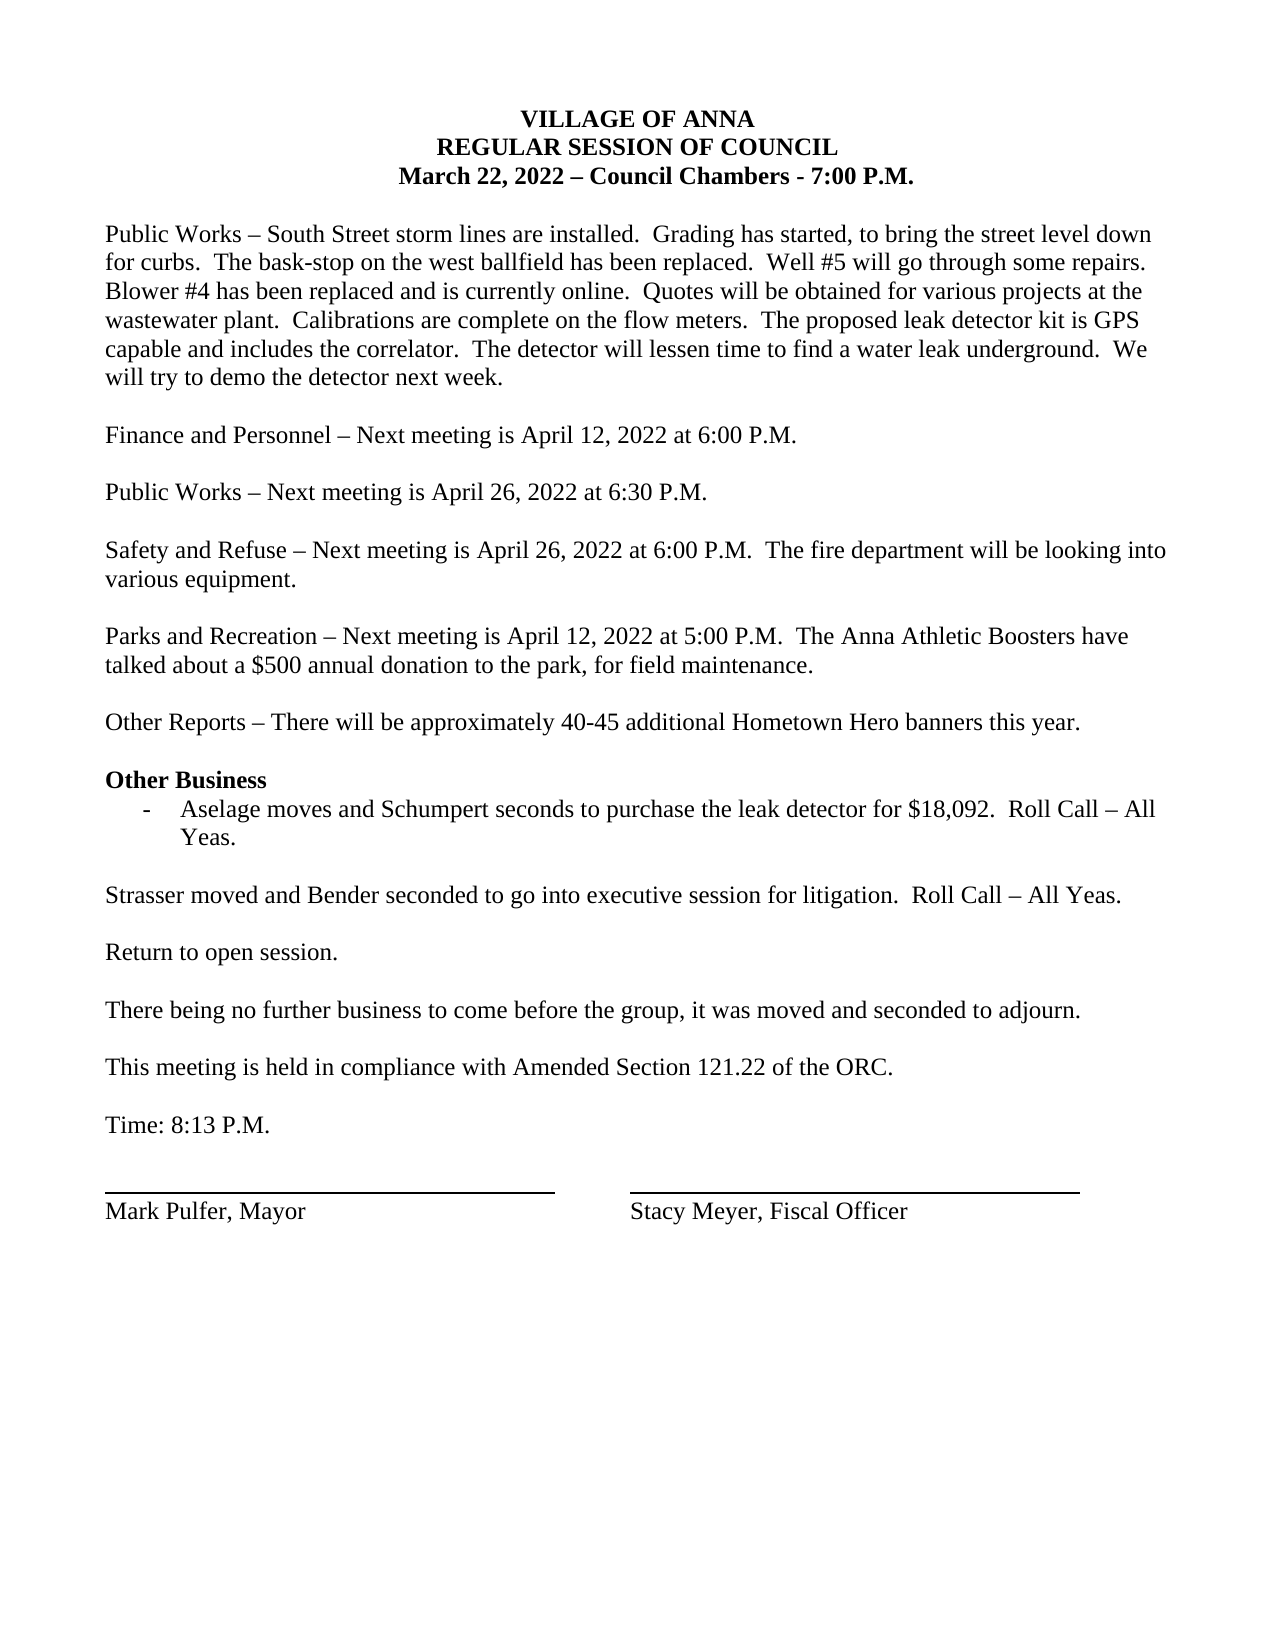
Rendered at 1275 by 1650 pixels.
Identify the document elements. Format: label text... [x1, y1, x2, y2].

list Aselage moves and Schumpert seconds to purchase the leak detector for $18,092. Roll Call – All Yeas. [142, 794, 1170, 851]
text Mark Pulfer, Mayor Stacy Meyer, Fiscal Officer [105, 1196, 1170, 1225]
text There being no further business to come before the group, it was moved and seconded to adjourn. [105, 995, 1170, 1024]
text Public Works – Next meeting is April 26, 2022 at 6:30 P.M. [105, 477, 1170, 506]
text Other Reports – There will be approximately 40-45 additional Hometown Hero banners this year. [105, 707, 1170, 736]
text Other Business [105, 765, 1170, 794]
text Parks and Recreation – Next meeting is April 12, 2022 at 5:00 P.M. The Anna Athletic Boosters have talked about a $500 annual donation to the park, for field maintenance. [105, 621, 1170, 679]
text Time: 8:13 P.M. [105, 1110, 1170, 1139]
text Safety and Refuse – Next meeting is April 26, 2022 at 6:00 P.M. The fire department will be looking into various equipment. [105, 535, 1170, 592]
text Finance and Personnel – Next meeting is April 12, 2022 at 6:00 P.M. [105, 420, 1170, 449]
text This meeting is held in compliance with Amended Section 121.22 of the ORC. [105, 1052, 1170, 1081]
text Public Works – South Street storm lines are installed. Grading has started, to bring the street level down for curbs. The bask-stop on the west ballfield has been replaced. Well #5 will go through some repairs. Blower #4 has been replaced and is currently online. Quotes will be obtained for various projects at the wastewater plant. Calibrations are complete on the flow meters. The proposed leak detector kit is GPS capable and includes the correlator. The detector will lessen time to find a water leak underground. We will try to demo the detector next week. [105, 219, 1170, 391]
text Return to open session. [105, 937, 1170, 966]
text Strasser moved and Bender seconded to go into executive session for litigation. Roll Call – All Yeas. [105, 880, 1170, 909]
